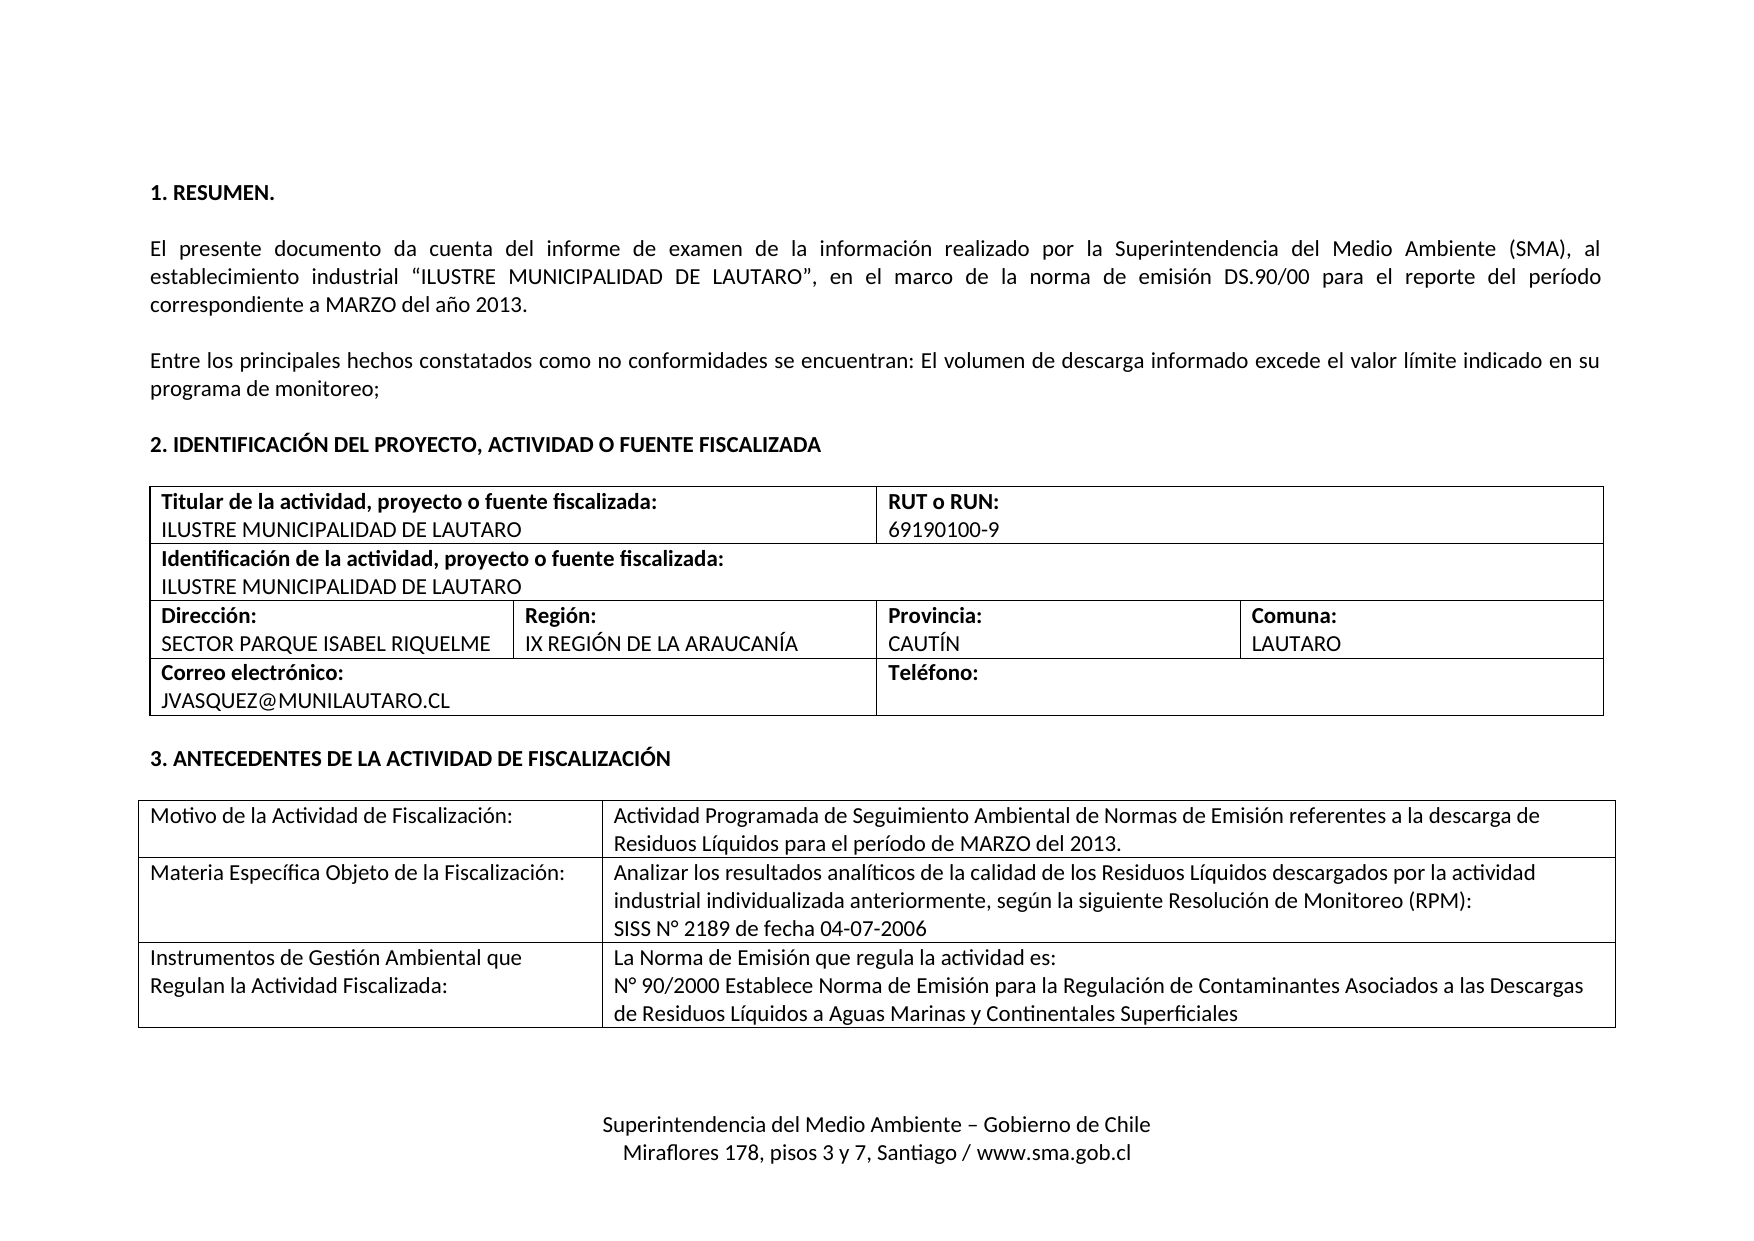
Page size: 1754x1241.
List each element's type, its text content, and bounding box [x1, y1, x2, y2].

text 2. IDENTIFICACIÓN DEL PROYECTO, ACTIVIDAD O FUENTE FISCALIZADA [150, 402, 1604, 458]
text El presente documento da cuenta del informe de examen de la información realizado por la Superintendencia del Medio Ambiente (SMA), al establecimiento industrial “ILUSTRE MUNICIPALIDAD DE LAUTARO”, en el marco de la norma de emisión DS.90/00 para el reporte del período correspondiente a MARZO del año 2013. [150, 206, 1604, 318]
table_cell Teléfono: [877, 659, 1603, 714]
table_cell Materia Específica Objeto de la Fiscalización: [139, 858, 602, 942]
table_cell Región: IX REGIÓN DE LA ARAUCANÍA [514, 601, 876, 657]
table_cell Correo electrónico: JVASQUEZ@MUNILAUTARO.CL [151, 659, 876, 714]
table_header Motivo de la Actividad de Fiscalización: [139, 801, 602, 857]
table_cell Dirección: SECTOR PARQUE ISABEL RIQUELME [151, 601, 513, 657]
table_header Actividad Programada de Seguimiento Ambiental de Normas de Emisión referentes a la descarga de Residuos Líquidos para el período de MARZO del 2013. [603, 801, 1615, 857]
text 3. ANTECEDENTES DE LA ACTIVIDAD DE FISCALIZACIÓN [150, 716, 1604, 772]
table_cell Provincia: CAUTÍN [877, 601, 1240, 657]
table_cell Analizar los resultados analíticos de la calidad de los Residuos Líquidos descargados por la actividad industrial individualizada anteriormente, según la siguiente Resolución de Monitoreo (RPM): SISS N° 2189 de fecha 04-07-2006 [603, 858, 1615, 942]
table_cell Instrumentos de Gestión Ambiental que Regulan la Actividad Fiscalizada: [139, 943, 602, 1027]
table_header Titular de la actividad, proyecto o fuente fiscalizada: ILUSTRE MUNICIPALIDAD DE LAUTARO [151, 487, 876, 543]
text Entre los principales hechos constatados como no conformidades se encuentran: El volumen de descarga informado excede el valor límite indicado en su programa de monitoreo; [150, 318, 1604, 402]
table_header RUT o RUN: 69190100-9 [877, 487, 1603, 543]
table_cell Identificación de la actividad, proyecto o fuente fiscalizada: ILUSTRE MUNICIPALIDAD DE LAUTARO [151, 544, 1603, 600]
table_cell La Norma de Emisión que regula la actividad es: N° 90/2000 Establece Norma de Emisión para la Regulación de Contaminantes Asociados a las Descargas de Residuos Líquidos a Aguas Marinas y Continentales Superficiales [603, 943, 1615, 1027]
text 1. RESUMEN. [150, 150, 1604, 206]
table_cell Comuna: LAUTARO [1241, 601, 1603, 657]
